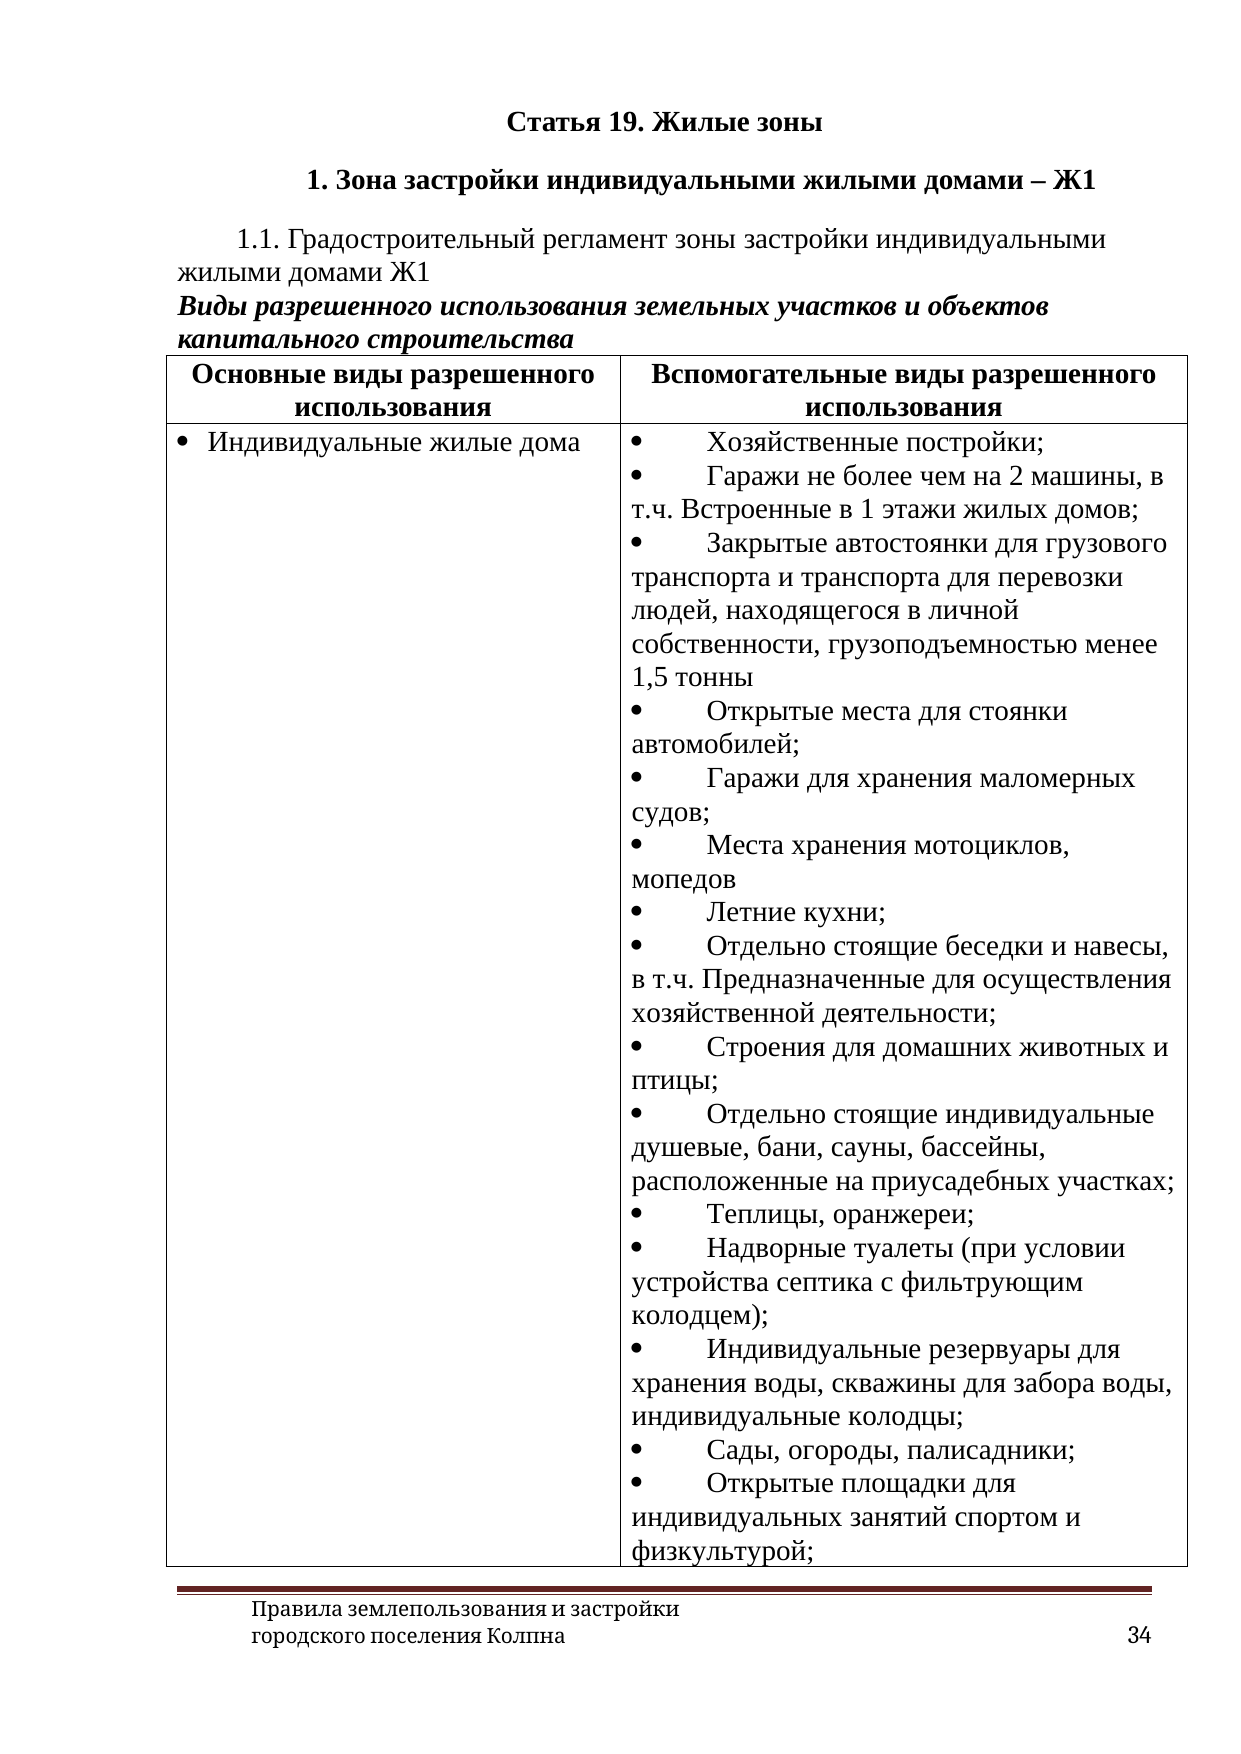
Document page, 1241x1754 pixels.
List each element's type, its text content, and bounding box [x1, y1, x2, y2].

text Виды разрешенного использования земельных участков и объектов капитального строительства [177, 288, 1152, 355]
text 1.1. Градостроительный регламент зоны застройки индивидуальными жилыми домами Ж1 [177, 221, 1152, 288]
text 1. Зона застройки индивидуальными жилыми домами – Ж1 [177, 162, 1152, 196]
subtitle Статья 19. Жилые зоны [177, 104, 1152, 137]
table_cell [621, 424, 1187, 1566]
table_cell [167, 424, 620, 1566]
table_header Вспомогательные виды разрешенного использования [621, 356, 1187, 423]
table_header Основные виды разрешенного использования [167, 356, 620, 423]
